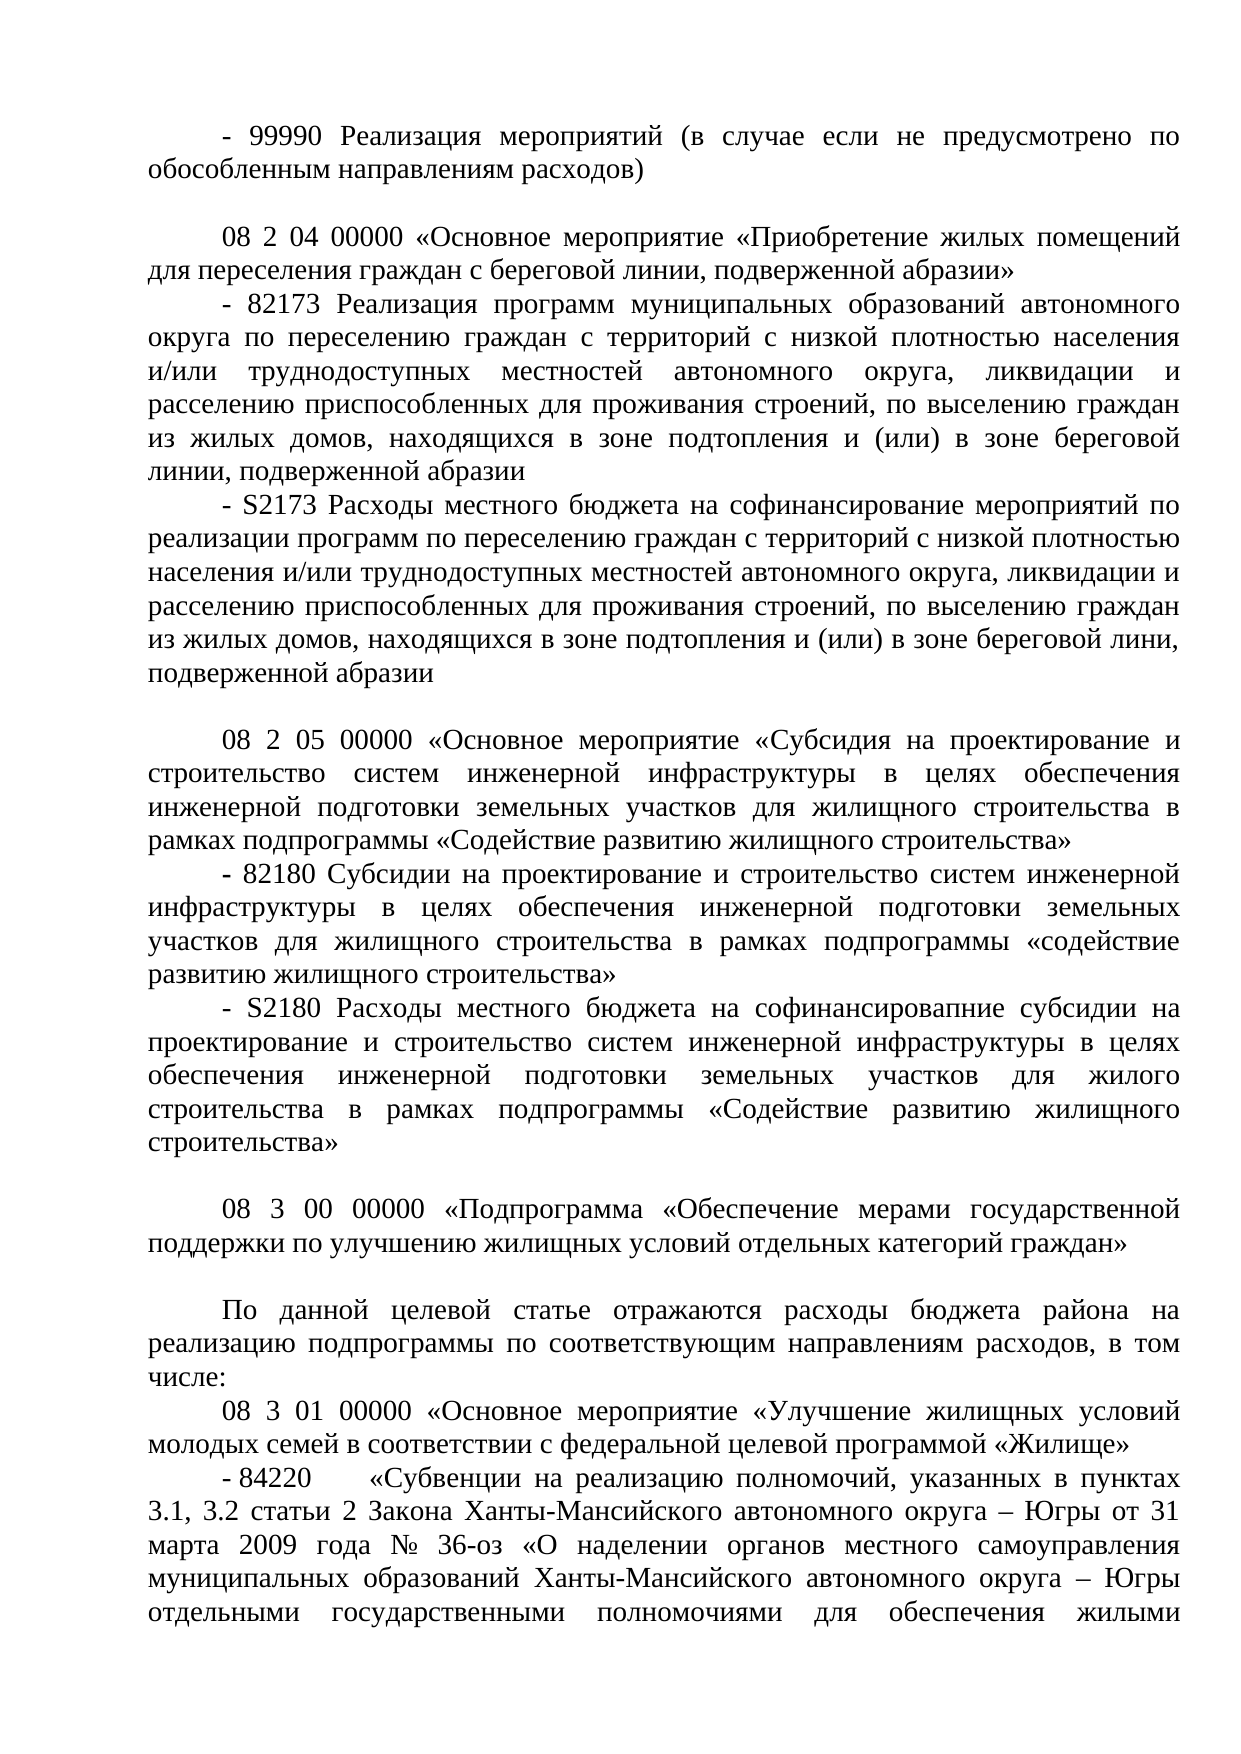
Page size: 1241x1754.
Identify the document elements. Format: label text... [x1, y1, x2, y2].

text - 82180 Субсидии на проектирование и строительство систем инженерной инфраструктуры в целях обеспечения инженерной подготовки земельных участков для жилищного строительства в рамках подпрограммы «содействие развитию жилищного строительства» [148, 856, 1181, 990]
text - S2180 Расходы местного бюджета на софинансировапние субсидии на проектирование и строительство систем инженерной инфраструктуры в целях обеспечения инженерной подготовки земельных участков для жилого строительства в рамках подпрограммы «Содействие развитию жилищного строительства» [148, 990, 1181, 1158]
text 08 3 00 00000 «Подпрограмма «Обеспечение мерами государственной поддержки по улучшению жилищных условий отдельных категорий граждан» [148, 1191, 1181, 1258]
text По данной целевой статье отражаются расходы бюджета района на реализацию подпрограммы по соответствующим направлениям расходов, в том числе: [148, 1292, 1181, 1393]
text - 99990 Реализация мероприятий (в случае если не предусмотрено по обособленным направлениям расходов) [148, 118, 1181, 185]
text 08 3 01 00000 «Основное мероприятие «Улучшение жилищных условий молодых семей в соответствии с федеральной целевой программой «Жилище» [148, 1393, 1181, 1460]
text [148, 1460, 1181, 1627]
text 08 2 05 00000 «Основное мероприятие «Субсидия на проектирование и строительство систем инженерной инфраструктуры в целях обеспечения инженерной подготовки земельных участков для жилищного строительства в рамках подпрограммы «Содействие развитию жилищного строительства» [148, 722, 1181, 856]
text - 82173 Реализация программ муниципальных образований автономного округа по переселению граждан с территорий с низкой плотностью населения и/или труднодоступных местностей автономного округа, ликвидации и расселению приспособленных для проживания строений, по выселению граждан из жилых домов, находящихся в зоне подтопления и (или) в зоне береговой линии, подверженной абразии [148, 286, 1181, 487]
text - S2173 Расходы местного бюджета на софинансирование мероприятий по реализации программ по переселению граждан с территорий с низкой плотностью населения и/или труднодоступных местностей автономного округа, ликвидации и расселению приспособленных для проживания строений, по выселению граждан из жилых домов, находящихся в зоне подтопления и (или) в зоне береговой лини, подверженной абразии [148, 487, 1181, 688]
text 08 2 04 00000 «Основное мероприятие «Приобретение жилых помещений для переселения граждан с береговой линии, подверженной абразии» [148, 219, 1181, 286]
